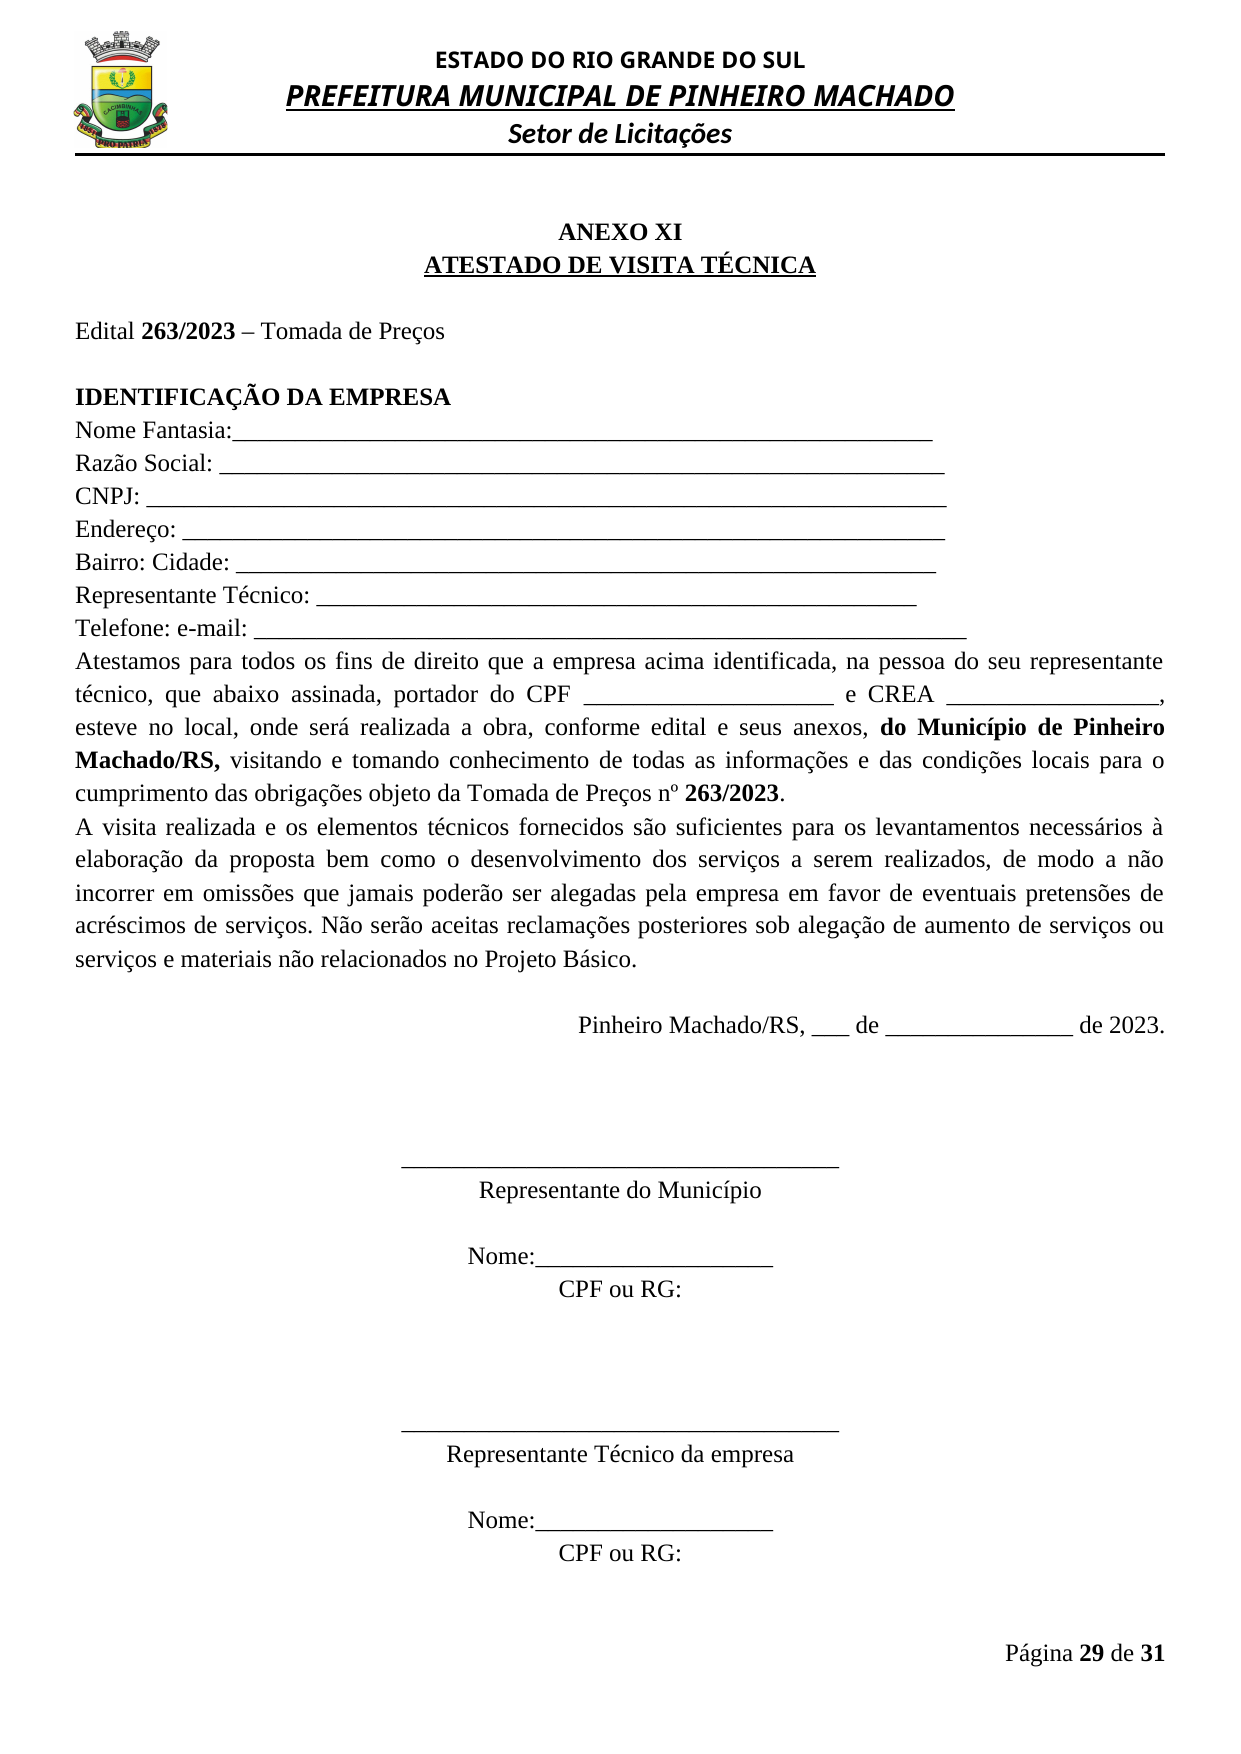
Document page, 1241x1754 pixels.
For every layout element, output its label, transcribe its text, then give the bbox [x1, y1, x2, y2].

text Pinheiro Machado/RS, ___ de _______________ de 2023. [75, 1010, 1165, 1038]
text Representante Técnico: ________________________________________________ [75, 580, 1165, 609]
text ANEXO XI [75, 217, 1165, 246]
text A visita realizada e os elementos técnicos fornecidos são suficientes para os levantamentos necessários à elaboração da proposta bem como o desenvolvimento dos serviços a serem realizados, de modo a não incorrer em omissões que jamais poderão ser alegadas pela empresa em favor de eventuais pretensões de acréscimos de serviços. Não serão aceitas reclamações posteriores sob alegação de aumento de serviços ou serviços e materiais não relacionados no Projeto Básico. [75, 812, 1165, 972]
text CPF ou RG: [75, 1538, 1165, 1567]
text Nome Fantasia:________________________________________________________ [75, 415, 1165, 444]
text Representante Técnico da empresa [75, 1439, 1165, 1468]
text CNPJ: ________________________________________________________________ [75, 481, 1165, 510]
text CPF ou RG: [75, 1274, 1165, 1303]
text Edital 263/2023 – Tomada de Preços [75, 316, 1165, 345]
picture [73, 31, 168, 148]
text Bairro: Cidade: ________________________________________________________ [75, 547, 1165, 576]
text Razão Social: __________________________________________________________ [75, 448, 1165, 477]
text Endereço: _____________________________________________________________ [75, 514, 1165, 543]
text Representante do Município [75, 1175, 1165, 1203]
text IDENTIFICAÇÃO DA EMPRESA [75, 382, 1165, 411]
text Nome:___________________ [75, 1241, 1165, 1269]
text Atestamos para todos os fins de direito que a empresa acima identificada, na pessoa do seu representante técnico, que abaixo assinada, portador do CPF ____________________ e CREA _________________, esteve no local, onde será realizada a obra, conforme edital e seus anexos, do Município de Pinheiro Machado/RS, visitando e tomando conhecimento de todas as informações e das condições locais para o cumprimento das obrigações objeto da Tomada de Preços nº 263/2023. [75, 646, 1165, 807]
text Nome:___________________ [75, 1505, 1165, 1534]
text ATESTADO DE VISITA TÉCNICA [75, 250, 1165, 279]
text ___________________________________ [75, 1142, 1165, 1171]
text Telefone: e-mail: _________________________________________________________ [75, 613, 1165, 642]
text ___________________________________ [75, 1406, 1165, 1435]
